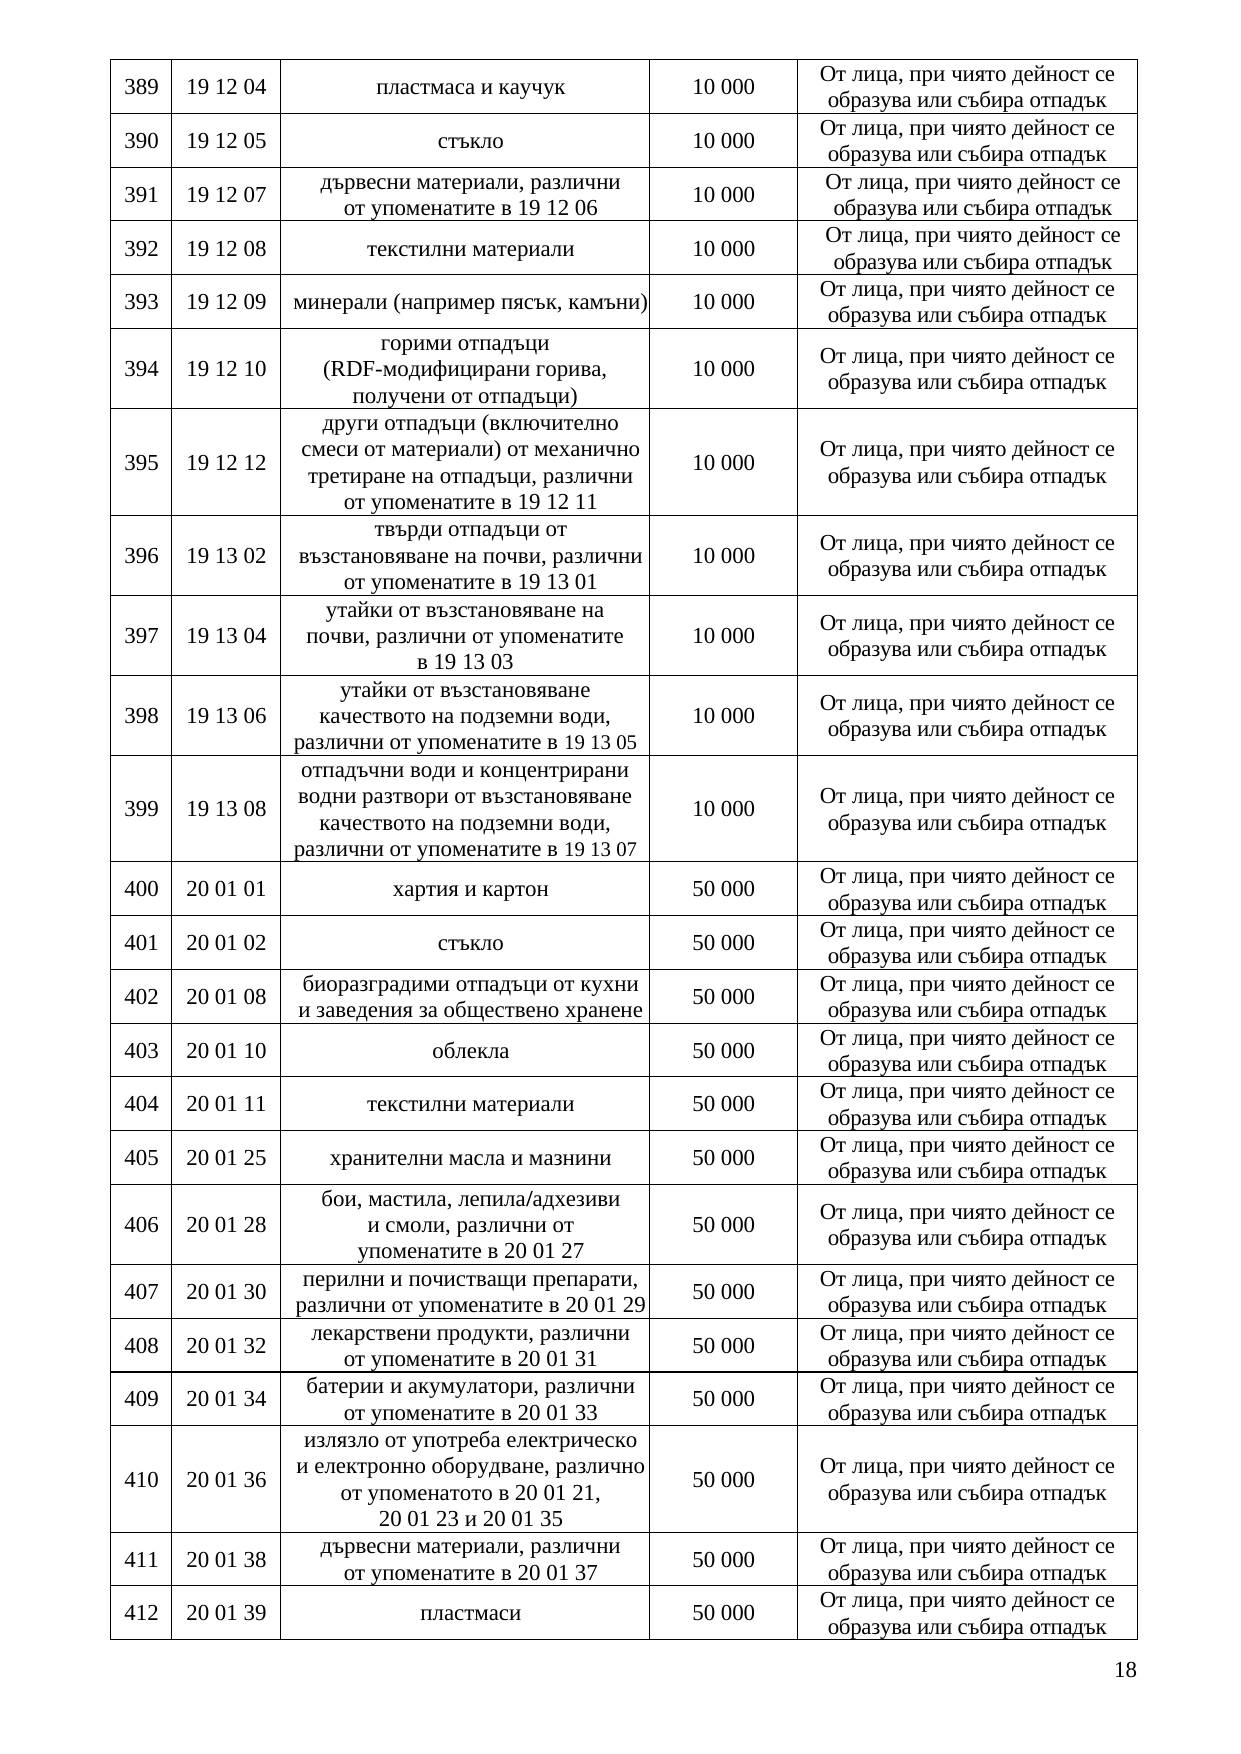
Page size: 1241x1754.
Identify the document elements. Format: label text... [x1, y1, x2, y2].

table_cell 19 12 05 [172, 114, 280, 167]
table_cell 19 12 09 [172, 275, 280, 328]
table_cell 404 [111, 1077, 171, 1130]
table_cell 10 000 [650, 596, 797, 675]
table_cell 20 01 32 [172, 1319, 280, 1371]
table_cell 394 [111, 329, 171, 408]
table_cell От лица, при чиято дейност се образува или събира отпадък [798, 756, 1137, 861]
table_cell излязло от употреба електрическо и електронно оборудване, различно от упоменатото в 20 01 21, 20 01 23 и 20 01 35 [281, 1426, 649, 1532]
table_cell 401 [111, 916, 171, 969]
table_cell От лица, при чиято дейност се образува или събира отпадък [798, 1319, 1137, 1371]
table_cell 10 000 [650, 329, 797, 408]
table_cell От лица, при чиято дейност се образува или събира отпадък [798, 1131, 1137, 1184]
table_cell 50 000 [650, 1131, 797, 1184]
table_cell От лица, при чиято дейност се образува или събира отпадък [798, 596, 1137, 675]
table_cell 19 13 08 [172, 756, 280, 861]
table_cell От лица, при чиято дейност се образува или събира отпадък [798, 916, 1137, 969]
table_cell 50 000 [650, 916, 797, 969]
table_cell 10 000 [650, 114, 797, 167]
table_cell 20 01 11 [172, 1077, 280, 1130]
table_cell 391 [111, 168, 171, 220]
table_cell 395 [111, 409, 171, 514]
table_cell 405 [111, 1131, 171, 1184]
table_cell бои, мастила, лепила/адхезиви и смоли, различни от упоменатите в 20 01 27 [281, 1185, 649, 1264]
table_cell От лица, при чиято дейност се образува или събира отпадък [798, 1024, 1137, 1076]
table_cell От лица, при чиято дейност се образува или събира отпадък [798, 970, 1137, 1022]
table_cell 50 000 [650, 1319, 797, 1371]
table_cell От лица, при чиято дейност се образува или събира отпадък [798, 1426, 1137, 1532]
table_cell утайки от възстановяване качеството на подземни води, различни от упоменатите в 19 13 05 [281, 676, 649, 755]
table_cell 10 000 [650, 60, 797, 113]
table_cell 411 [111, 1533, 171, 1585]
table_cell 402 [111, 970, 171, 1022]
table_cell 393 [111, 275, 171, 328]
table_cell пластмаса и каучук [281, 60, 649, 113]
table_cell 403 [111, 1024, 171, 1076]
table_cell 20 01 34 [172, 1373, 280, 1425]
table_cell 50 000 [650, 970, 797, 1022]
table_cell 10 000 [650, 516, 797, 594]
table_cell пластмаси [281, 1586, 649, 1639]
table_cell 20 01 08 [172, 970, 280, 1022]
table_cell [798, 1533, 1137, 1585]
table_cell 20 01 02 [172, 916, 280, 969]
table_cell 19 12 12 [172, 409, 280, 514]
table_cell лекарствени продукти, различни от упоменатите в 20 01 31 [281, 1319, 649, 1371]
table_cell От лица, при чиято дейност се образува или събира отпадък [798, 516, 1137, 594]
table_cell стъкло [281, 114, 649, 167]
table_cell От лица, при чиято дейност се образува или събира отпадък [798, 862, 1137, 915]
table_cell 19 12 04 [172, 60, 280, 113]
table_cell други отпадъци (включително смеси от материали) от механично третиране на отпадъци, различни от упоменатите в 19 12 11 [281, 409, 649, 514]
table_cell 20 01 25 [172, 1131, 280, 1184]
table_cell 408 [111, 1319, 171, 1371]
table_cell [798, 60, 1137, 113]
table_cell 50 000 [650, 1586, 797, 1639]
table_cell 20 01 10 [172, 1024, 280, 1076]
table_cell От лица, при чиято дейност се образува или събира отпадък [798, 275, 1137, 328]
table_cell От лица, при чиято дейност се образува или събира отпадък [798, 1373, 1137, 1425]
table_cell 398 [111, 676, 171, 755]
table_cell От лица, при чиято дейност се образува или събира отпадък [798, 1185, 1137, 1264]
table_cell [798, 1586, 1137, 1639]
table_cell перилни и почистващи препарати, различни от упоменатите в 20 01 29 [281, 1265, 649, 1318]
table_cell 396 [111, 516, 171, 594]
table_cell 20 01 36 [172, 1426, 280, 1532]
table_cell 10 000 [650, 409, 797, 514]
table_cell 412 [111, 1586, 171, 1639]
table_cell 10 000 [650, 275, 797, 328]
table_cell 50 000 [650, 1185, 797, 1264]
table_cell 10 000 [650, 756, 797, 861]
table_cell 389 [111, 60, 171, 113]
table_cell От лица, при чиято дейност се образува или събира отпадък [798, 1265, 1137, 1318]
table_cell От лица, при чиято дейност се образува или събира отпадък [798, 221, 1137, 274]
table_cell утайки от възстановяване на почви, различни от упоменатите в 19 13 03 [281, 596, 649, 675]
table_cell 410 [111, 1426, 171, 1532]
table_cell хартия и картон [281, 862, 649, 915]
table_cell 19 12 08 [172, 221, 280, 274]
table_cell 50 000 [650, 1024, 797, 1076]
table_cell текстилни материали [281, 1077, 649, 1130]
table_cell 10 000 [650, 168, 797, 220]
table_cell текстилни материали [281, 221, 649, 274]
table_cell 50 000 [650, 1373, 797, 1425]
table_cell хранителни масла и мазнини [281, 1131, 649, 1184]
table_cell От лица, при чиято дейност се образува или събира отпадък [798, 1077, 1137, 1130]
table_cell 10 000 [650, 221, 797, 274]
table_cell 19 12 07 [172, 168, 280, 220]
table_cell 406 [111, 1185, 171, 1264]
table_cell От лица, при чиято дейност се образува или събира отпадък [798, 409, 1137, 514]
table_cell 399 [111, 756, 171, 861]
table_cell 10 000 [650, 676, 797, 755]
table_cell 20 01 28 [172, 1185, 280, 1264]
table_cell 50 000 [650, 1533, 797, 1585]
table_cell 20 01 01 [172, 862, 280, 915]
table_cell батерии и акумулатори, различни от упоменатите в 20 01 33 [281, 1373, 649, 1425]
table_cell 409 [111, 1373, 171, 1425]
table_cell дървесни материали, различни от упоменатите в 20 01 37 [281, 1533, 649, 1585]
table_cell 400 [111, 862, 171, 915]
table_cell 390 [111, 114, 171, 167]
table_cell 19 13 02 [172, 516, 280, 594]
table_cell отпадъчни води и концентрирани водни разтвори от възстановяване качеството на подземни води, различни от упоменатите в 19 13 07 [281, 756, 649, 861]
table_cell облекла [281, 1024, 649, 1076]
table_cell 50 000 [650, 1426, 797, 1532]
table_cell 50 000 [650, 862, 797, 915]
table_cell 20 01 38 [172, 1533, 280, 1585]
table_cell 19 12 10 [172, 329, 280, 408]
table_cell 50 000 [650, 1265, 797, 1318]
table_cell 20 01 39 [172, 1586, 280, 1639]
table_cell 19 13 06 [172, 676, 280, 755]
table_cell дървесни материали, различни от упоменатите в 19 12 06 [281, 168, 649, 220]
table_cell 407 [111, 1265, 171, 1318]
table_cell минерали (например пясък, камъни) [281, 275, 649, 328]
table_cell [798, 114, 1137, 167]
table_cell 50 000 [650, 1077, 797, 1130]
table_cell 397 [111, 596, 171, 675]
table_cell От лица, при чиято дейност се образува или събира отпадък [798, 676, 1137, 755]
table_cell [798, 168, 1137, 220]
table_cell 19 13 04 [172, 596, 280, 675]
table_cell биоразградими отпадъци от кухни и заведения за обществено хранене [281, 970, 649, 1022]
table_cell стъкло [281, 916, 649, 969]
table_cell От лица, при чиято дейност се образува или събира отпадък [798, 329, 1137, 408]
table_cell твърди отпадъци от възстановяване на почви, различни от упоменатите в 19 13 01 [281, 516, 649, 594]
table_cell горими отпадъци (RDF-модифицирани горива, получени от отпадъци) [281, 329, 649, 408]
table_cell 392 [111, 221, 171, 274]
table_cell 20 01 30 [172, 1265, 280, 1318]
